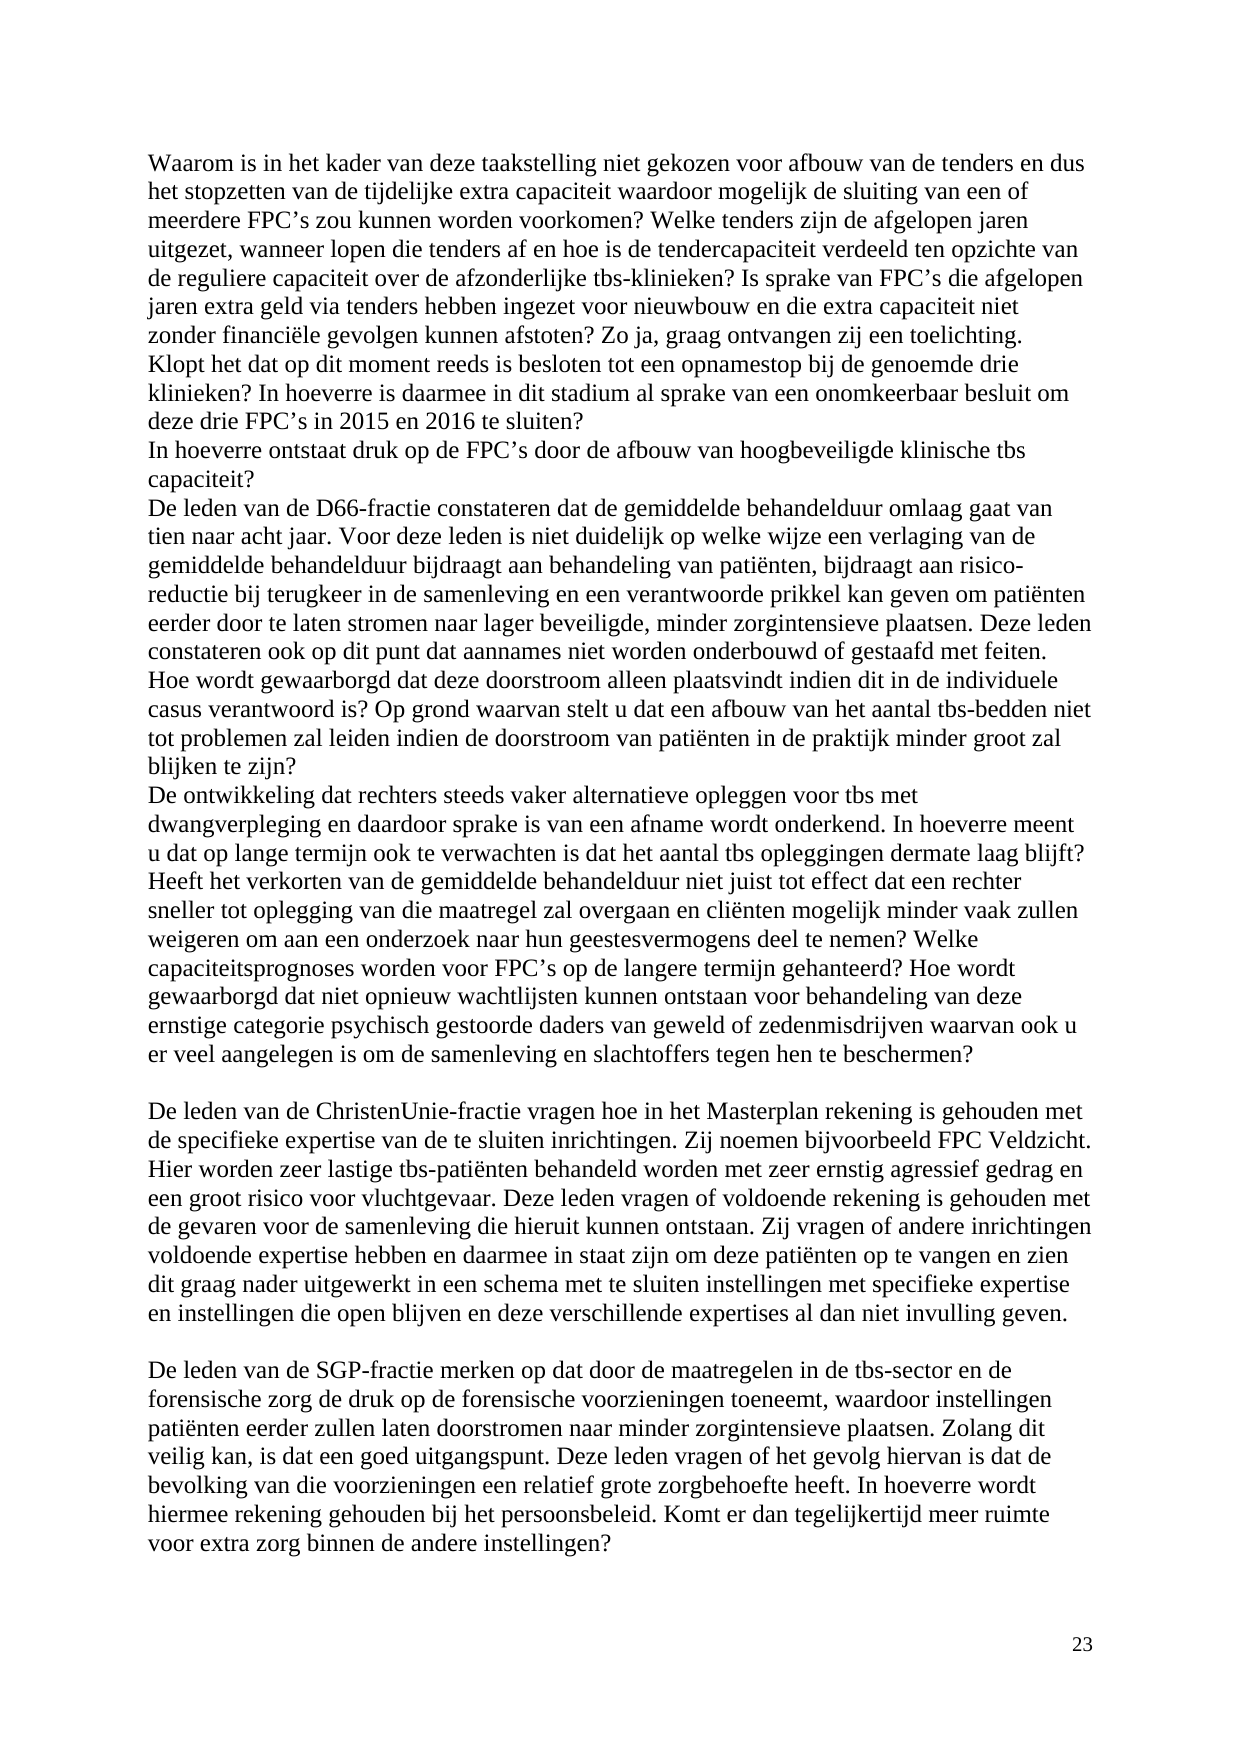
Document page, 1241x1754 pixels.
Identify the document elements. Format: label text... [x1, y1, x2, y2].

text De leden van de SGP-fractie merken op dat door de maatregelen in de tbs-sector en de forensische zorg de druk op de forensische voorzieningen toeneemt, waardoor instellingen patiënten eerder zullen laten doorstromen naar minder zorgintensieve plaatsen. Zolang dit veilig kan, is dat een goed uitgangspunt. Deze leden vragen of het gevolg hiervan is dat de bevolking van die voorzieningen een relatief grote zorgbehoefte heeft. In hoeverre wordt hiermee rekening gehouden bij het persoonsbeleid. Komt er dan tegelijkertijd meer ruimte voor extra zorg binnen de andere instellingen? [148, 1355, 1093, 1556]
text De ontwikkeling dat rechters steeds vaker alternatieve opleggen voor tbs met dwangverpleging en daardoor sprake is van een afname wordt onderkend. In hoeverre meent u dat op lange termijn ook te verwachten is dat het aantal tbs opleggingen dermate laag blijft? Heeft het verkorten van de gemiddelde behandelduur niet juist tot effect dat een rechter sneller tot oplegging van die maatregel zal overgaan en cliënten mogelijk minder vaak zullen weigeren om aan een onderzoek naar hun geestesvermogens deel te nemen? Welke capaciteitsprognoses worden voor FPC’s op de langere termijn gehanteerd? Hoe wordt gewaarborgd dat niet opnieuw wachtlijsten kunnen ontstaan voor behandeling van deze ernstige categorie psychisch gestoorde daders van geweld of zedenmisdrijven waarvan ook u er veel aangelegen is om de samenleving en slachtoffers tegen hen te beschermen? [148, 780, 1093, 1068]
text De leden van de ChristenUnie-fractie vragen hoe in het Masterplan rekening is gehouden met de specifieke expertise van de te sluiten inrichtingen. Zij noemen bijvoorbeeld FPC Veldzicht. Hier worden zeer lastige tbs-patiënten behandeld worden met zeer ernstig agressief gedrag en een groot risico voor vluchtgevaar. Deze leden vragen of voldoende rekening is gehouden met de gevaren voor de samenleving die hieruit kunnen ontstaan. Zij vragen of andere inrichtingen voldoende expertise hebben en daarmee in staat zijn om deze patiënten op te vangen en zien dit graag nader uitgewerkt in een schema met te sluiten instellingen met specifieke expertise en instellingen die open blijven en deze verschillende expertises al dan niet invulling geven. [148, 1096, 1093, 1326]
text Waarom is in het kader van deze taakstelling niet gekozen voor afbouw van de tenders en dus het stopzetten van de tijdelijke extra capaciteit waardoor mogelijk de sluiting van een of meerdere FPC’s zou kunnen worden voorkomen? Welke tenders zijn de afgelopen jaren uitgezet, wanneer lopen die tenders af en hoe is de tendercapaciteit verdeeld ten opzichte van de reguliere capaciteit over de afzonderlijke tbs-klinieken? Is sprake van FPC’s die afgelopen jaren extra geld via tenders hebben ingezet voor nieuwbouw en die extra capaciteit niet zonder financiële gevolgen kunnen afstoten? Zo ja, graag ontvangen zij een toelichting. [148, 148, 1093, 349]
text Klopt het dat op dit moment reeds is besloten tot een opnamestop bij de genoemde drie klinieken? In hoeverre is daarmee in dit stadium al sprake van een onomkeerbaar besluit om deze drie FPC’s in 2015 en 2016 te sluiten? [148, 349, 1093, 435]
text De leden van de D66-fractie constateren dat de gemiddelde behandelduur omlaag gaat van tien naar acht jaar. Voor deze leden is niet duidelijk op welke wijze een verlaging van de gemiddelde behandelduur bijdraagt aan behandeling van patiënten, bijdraagt aan risico-reductie bij terugkeer in de samenleving en een verantwoorde prikkel kan geven om patiënten eerder door te laten stromen naar lager beveiligde, minder zorgintensieve plaatsen. Deze leden constateren ook op dit punt dat aannames niet worden onderbouwd of gestaafd met feiten. Hoe wordt gewaarborgd dat deze doorstroom alleen plaatsvindt indien dit in de individuele casus verantwoord is? Op grond waarvan stelt u dat een afbouw van het aantal tbs-bedden niet tot problemen zal leiden indien de doorstroom van patiënten in de praktijk minder groot zal blijken te zijn? [148, 493, 1093, 780]
text In hoeverre ontstaat druk op de FPC’s door de afbouw van hoogbeveiligde klinische tbs capaciteit? [148, 435, 1093, 493]
